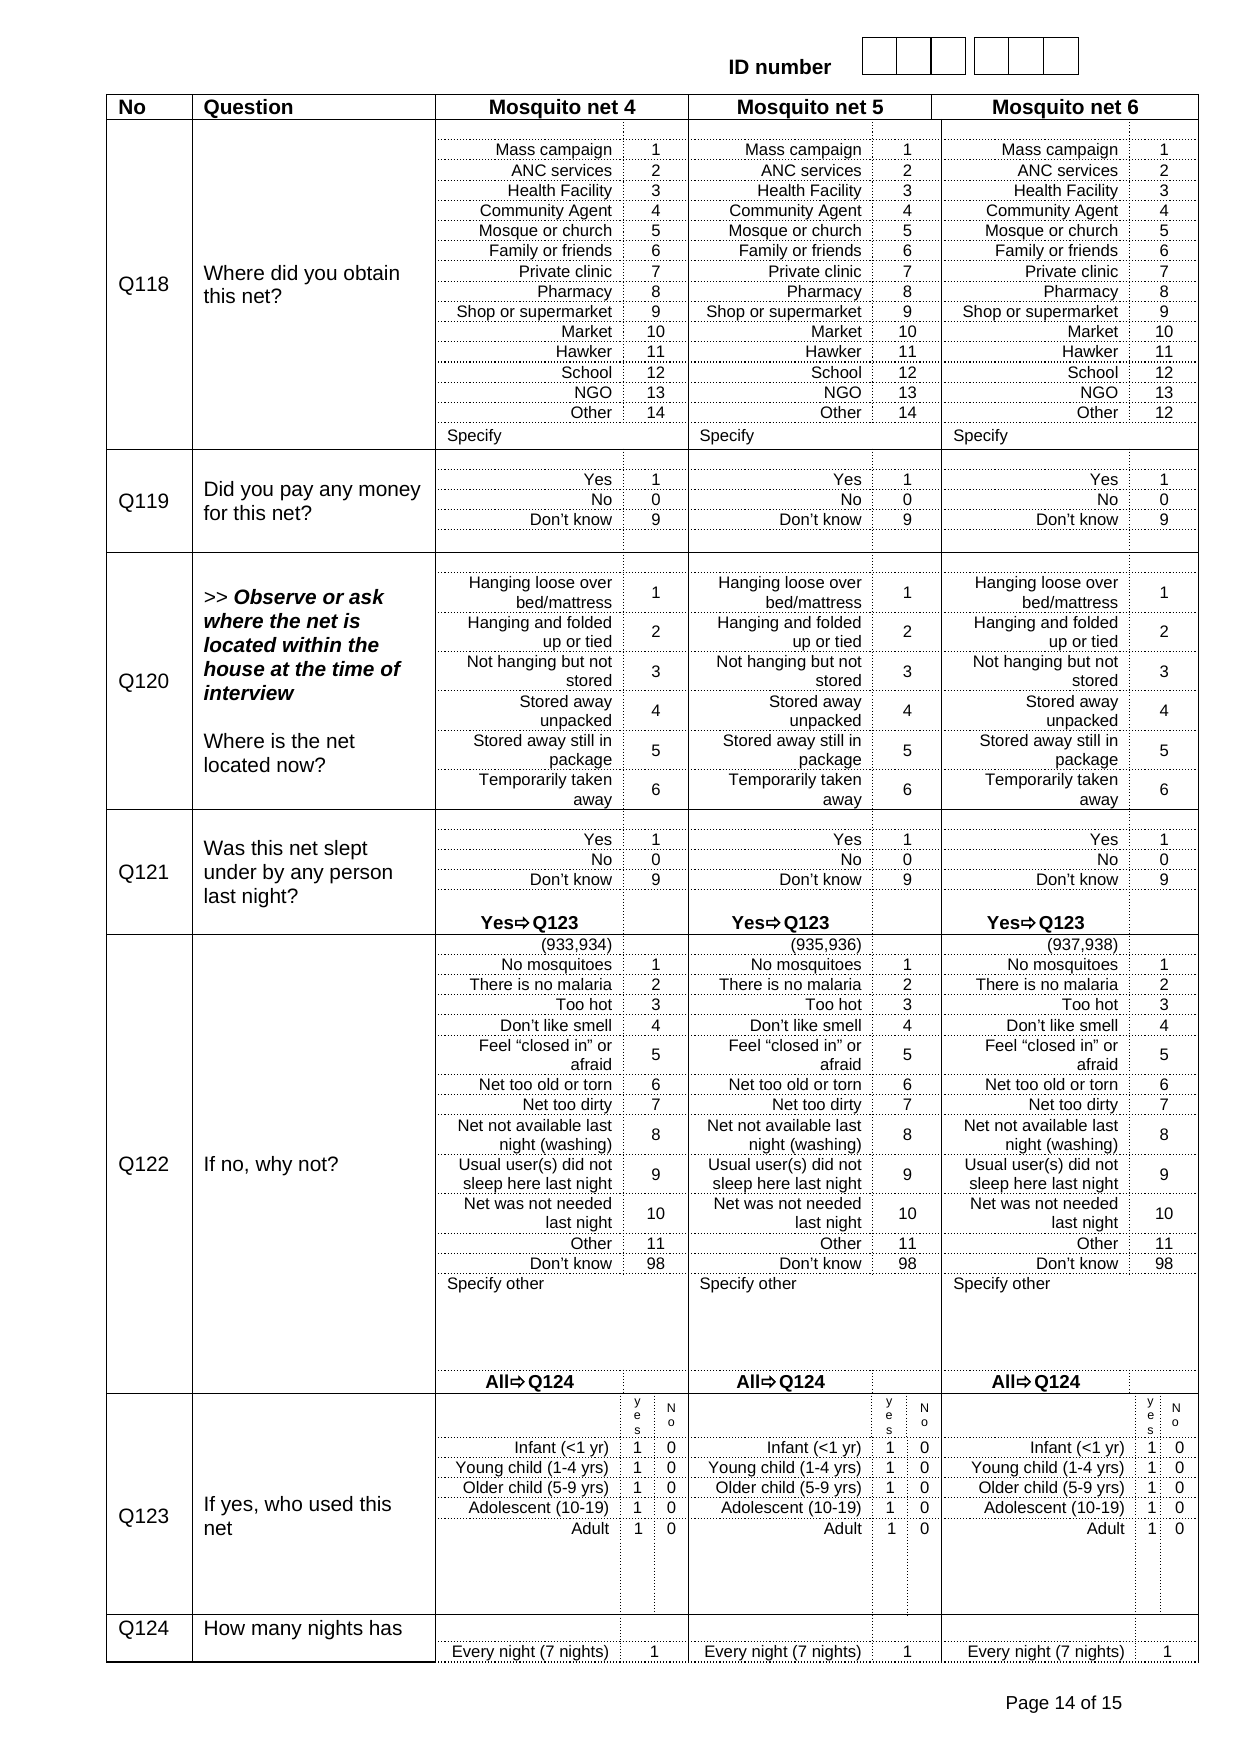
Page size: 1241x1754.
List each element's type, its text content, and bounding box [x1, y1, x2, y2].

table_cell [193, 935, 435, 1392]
table_cell ANC services [942, 159, 1129, 179]
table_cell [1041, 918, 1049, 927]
table_header No [107, 95, 192, 119]
table_cell 11 [623, 341, 688, 361]
table_cell Shop or supermarket [436, 301, 623, 321]
table_cell 1 [1129, 139, 1198, 159]
table_cell Market [942, 321, 1129, 341]
table_cell Market [689, 321, 873, 341]
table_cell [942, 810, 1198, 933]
table_cell 12 [873, 361, 941, 382]
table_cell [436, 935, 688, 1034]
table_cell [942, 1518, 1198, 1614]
table_cell 5 [873, 220, 941, 240]
table_cell Mosque or church [942, 220, 1129, 240]
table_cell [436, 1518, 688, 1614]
table_cell [873, 120, 941, 139]
table_cell 11 [1129, 341, 1198, 361]
table_cell [436, 120, 623, 139]
table_cell 10 [623, 321, 688, 341]
table_cell Family or friends [942, 240, 1129, 260]
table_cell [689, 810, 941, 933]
table_cell 3 [1129, 180, 1198, 200]
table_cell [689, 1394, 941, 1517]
table_cell Shop or supermarket [942, 301, 1129, 321]
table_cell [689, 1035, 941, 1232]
table_cell 7 [623, 260, 688, 281]
table_cell Pharmacy [689, 281, 873, 301]
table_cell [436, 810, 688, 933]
table_cell Hawker [689, 341, 873, 361]
table_cell Family or friends [436, 240, 623, 260]
table_cell 6 [1129, 240, 1198, 260]
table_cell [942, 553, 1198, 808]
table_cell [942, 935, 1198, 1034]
table_cell [623, 120, 688, 139]
table_cell Family or friends [689, 240, 873, 260]
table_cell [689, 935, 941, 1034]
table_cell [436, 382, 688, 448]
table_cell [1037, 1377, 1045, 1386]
table_cell Private clinic [436, 260, 623, 281]
table_header Mosquito net 5 [689, 95, 931, 119]
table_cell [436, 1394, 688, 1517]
table_cell Community Agent [689, 200, 873, 220]
table_cell ANC services [436, 159, 623, 179]
table_cell 4 [873, 200, 941, 220]
table_cell 8 [623, 281, 688, 301]
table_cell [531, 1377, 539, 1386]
table_cell 8 [1129, 281, 1198, 301]
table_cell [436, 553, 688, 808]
table_cell Health Facility [942, 180, 1129, 200]
table_cell Mass campaign [436, 139, 623, 159]
table_cell Health Facility [689, 180, 873, 200]
table_cell 1 [873, 139, 941, 159]
table_cell Shop or supermarket [689, 301, 873, 321]
table_cell 9 [873, 301, 941, 321]
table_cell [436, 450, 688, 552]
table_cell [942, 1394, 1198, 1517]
table_cell 8 [873, 281, 941, 301]
table_cell 11 [873, 341, 941, 361]
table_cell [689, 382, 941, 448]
table_cell School [436, 361, 623, 382]
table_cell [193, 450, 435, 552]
table_cell 4 [623, 200, 688, 220]
table_header Mosquito net 4 [436, 95, 688, 119]
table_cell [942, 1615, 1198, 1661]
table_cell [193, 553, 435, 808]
table_cell Mosque or church [436, 220, 623, 240]
table_cell 3 [873, 180, 941, 200]
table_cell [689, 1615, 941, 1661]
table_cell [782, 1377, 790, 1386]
table_cell 7 [873, 260, 941, 281]
table_cell 4 [1129, 200, 1198, 220]
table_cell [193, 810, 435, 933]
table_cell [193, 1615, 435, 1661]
table_cell 9 [623, 301, 688, 321]
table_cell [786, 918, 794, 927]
table_cell Hawker [436, 341, 623, 361]
table_cell School [689, 361, 873, 382]
table_cell 6 [873, 240, 941, 260]
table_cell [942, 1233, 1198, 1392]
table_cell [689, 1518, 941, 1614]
table_cell Q118 [107, 120, 192, 448]
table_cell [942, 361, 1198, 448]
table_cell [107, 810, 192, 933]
table_header Mosquito net 6 [932, 95, 1198, 119]
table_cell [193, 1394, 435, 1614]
table_cell 6 [623, 240, 688, 260]
table_cell Pharmacy [942, 281, 1129, 301]
table_cell Market [436, 321, 623, 341]
table_cell Hawker [942, 341, 1129, 361]
table_cell 1 [623, 139, 688, 159]
table_cell 12 [623, 361, 688, 382]
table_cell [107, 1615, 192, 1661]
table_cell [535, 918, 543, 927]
table_cell 2 [623, 159, 688, 179]
table_cell 3 [623, 180, 688, 200]
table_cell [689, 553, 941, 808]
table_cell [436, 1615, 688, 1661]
table_cell Community Agent [942, 200, 1129, 220]
table_header Question [193, 95, 435, 119]
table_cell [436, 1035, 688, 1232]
table_cell Private clinic [942, 260, 1129, 281]
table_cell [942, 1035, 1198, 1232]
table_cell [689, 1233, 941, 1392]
table_cell 7 [1129, 260, 1198, 281]
table_cell Mass campaign [689, 139, 873, 159]
table_cell Where did you obtain this net? [193, 120, 435, 448]
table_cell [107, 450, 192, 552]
table_cell 9 [1129, 301, 1198, 321]
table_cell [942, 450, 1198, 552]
table_cell 2 [873, 159, 941, 179]
table_cell 2 [1129, 159, 1198, 179]
table_cell [689, 120, 873, 139]
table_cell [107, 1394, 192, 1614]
table_cell ANC services [689, 159, 873, 179]
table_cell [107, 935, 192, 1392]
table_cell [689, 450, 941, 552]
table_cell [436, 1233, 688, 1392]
table_cell Pharmacy [436, 281, 623, 301]
table_cell Mass campaign [942, 139, 1129, 159]
table_cell 5 [1129, 220, 1198, 240]
table_cell [942, 120, 1129, 139]
table_cell Mosque or church [689, 220, 873, 240]
table_cell Health Facility [436, 180, 623, 200]
table_cell [1129, 120, 1198, 139]
table_cell 10 [873, 321, 941, 341]
table_cell 10 [1129, 321, 1198, 341]
table_cell Community Agent [436, 200, 623, 220]
table_cell Private clinic [689, 260, 873, 281]
table_cell 5 [623, 220, 688, 240]
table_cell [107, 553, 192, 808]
